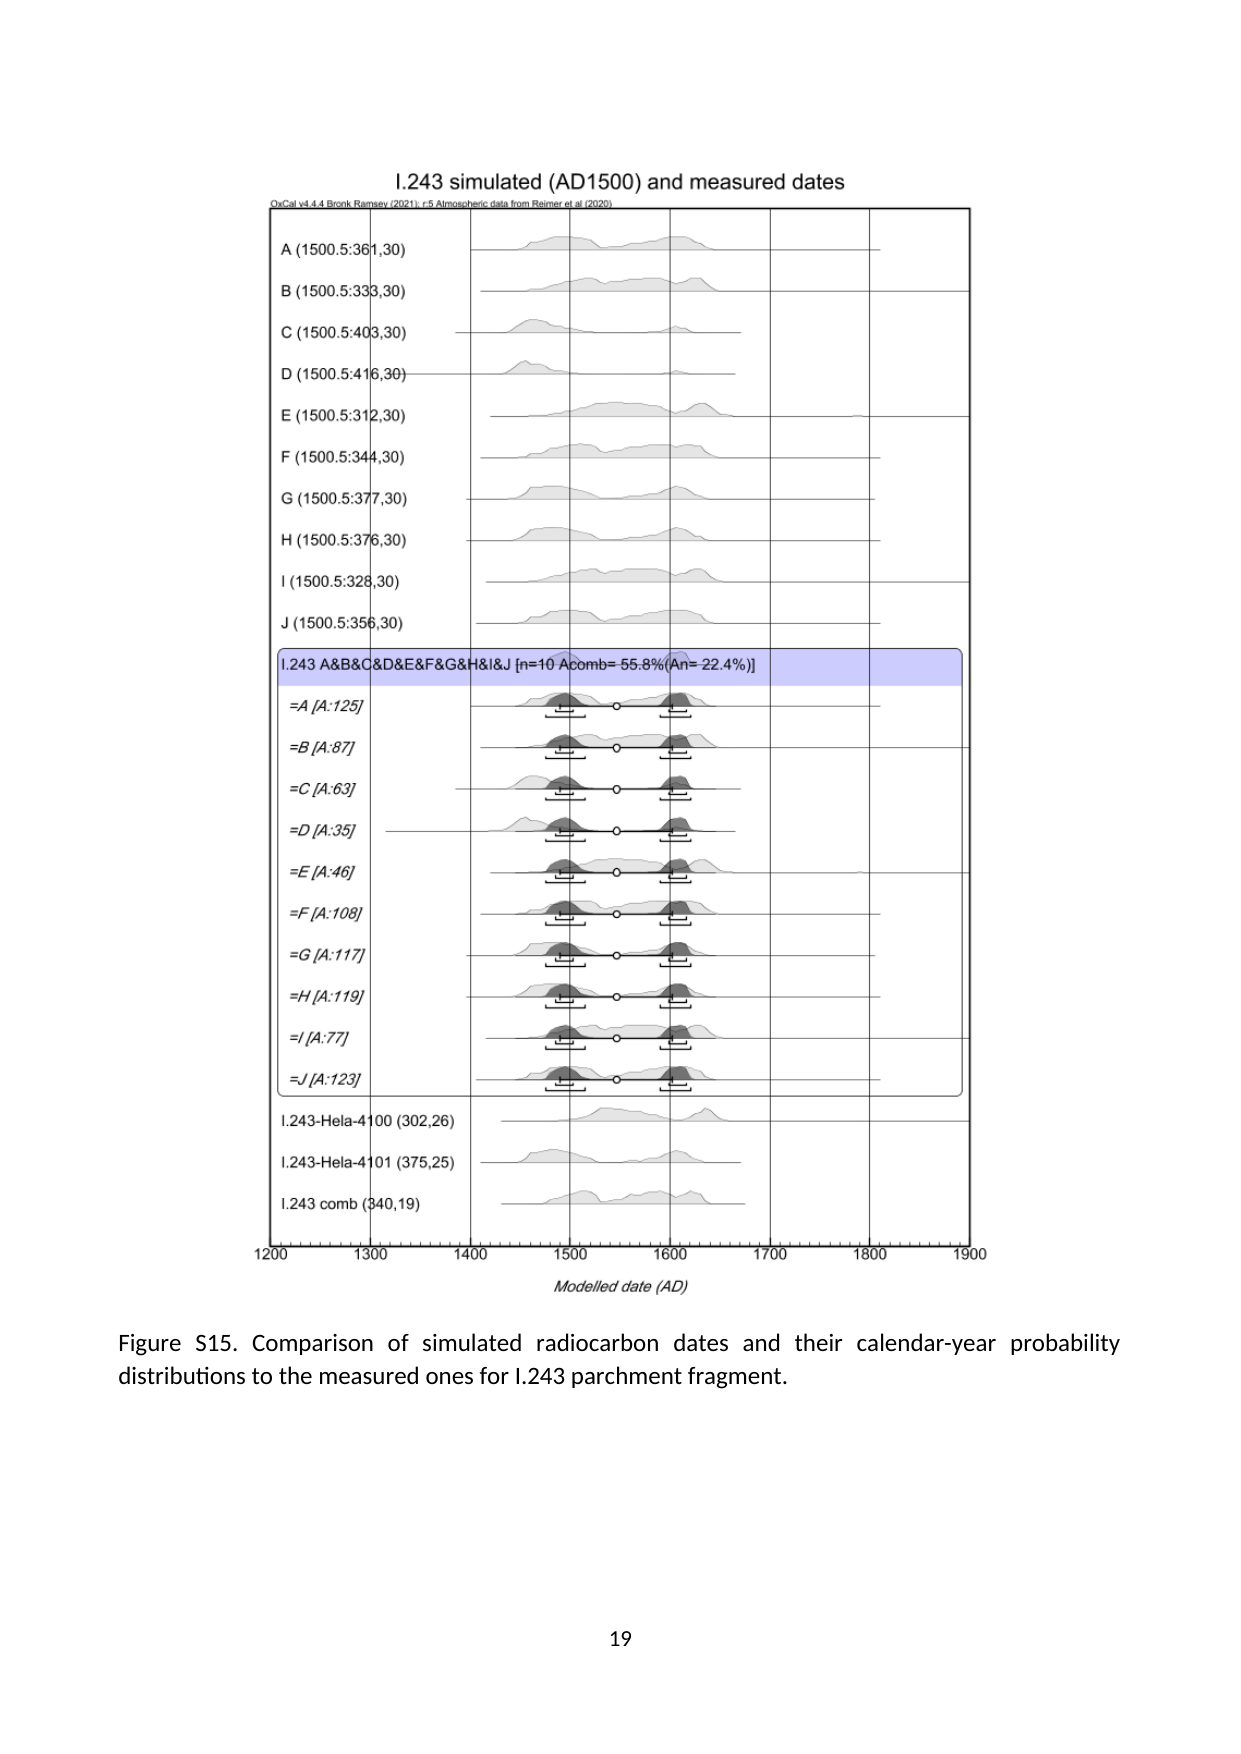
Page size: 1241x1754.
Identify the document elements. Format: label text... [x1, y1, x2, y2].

text Figure S15. Comparison of simulated radiocarbon dates and their calendar-year probability distributions to the measured ones for I.243 parchment fragment. [118, 1327, 1122, 1390]
picture [250, 147, 990, 1308]
